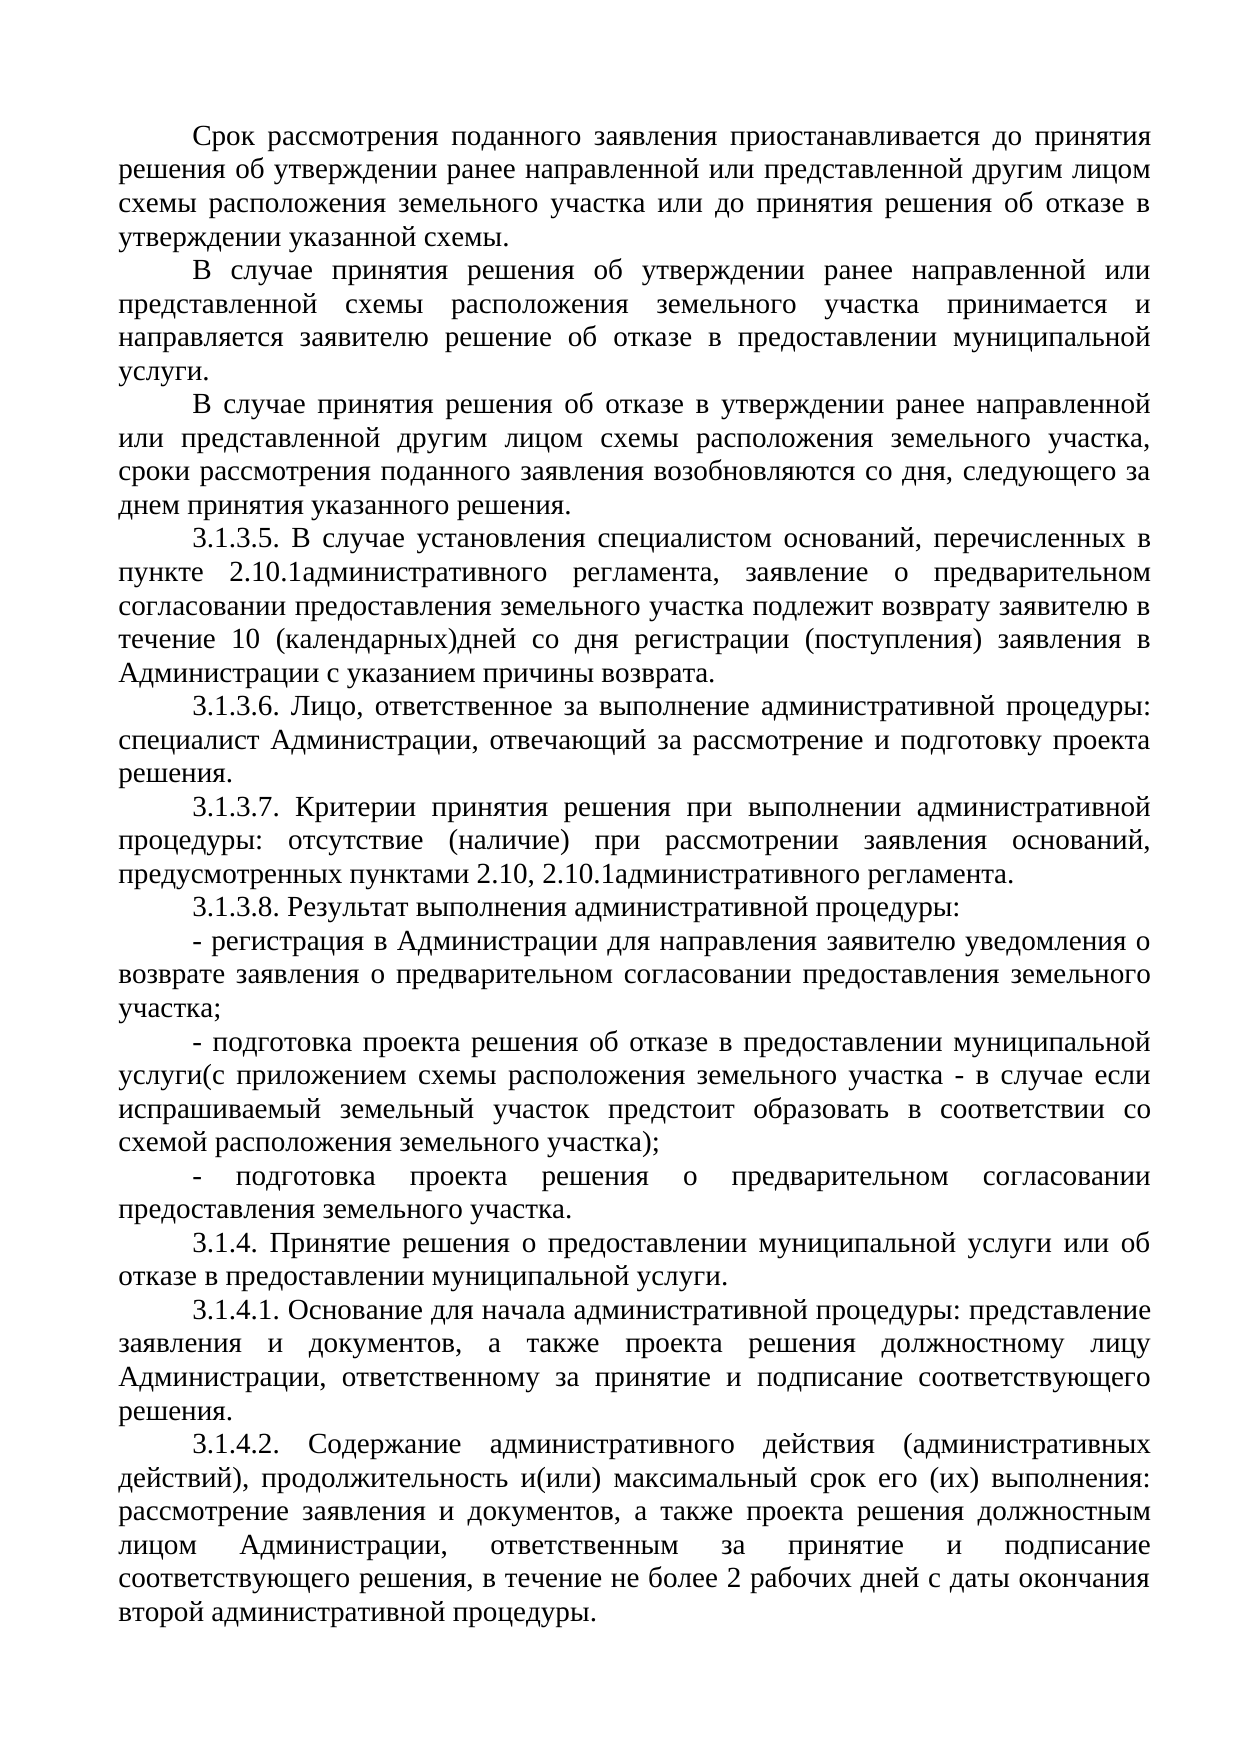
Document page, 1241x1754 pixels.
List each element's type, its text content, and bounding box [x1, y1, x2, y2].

text В случае принятия решения об утверждении ранее направленной или представленной схемы расположения земельного участка принимается и направляется заявителю решение об отказе в предоставлении муниципальной услуги. [118, 252, 1152, 386]
text В случае принятия решения об отказе в утверждении ранее направленной или представленной другим лицом схемы расположения земельного участка, сроки рассмотрения поданного заявления возобновляются со дня, следующего за днем принятия указанного решения. [118, 386, 1152, 521]
text - регистрация в Администрации для направления заявителю уведомления о возврате заявления о предварительном согласовании предоставления земельного участка; [118, 923, 1152, 1024]
text 3.1.3.7. Критерии принятия решения при выполнении административной процедуры: отсутствие (наличие) при рассмотрении заявления оснований, предусмотренных пунктами 2.10, 2.10.1административного регламента. [118, 789, 1152, 889]
text Срок рассмотрения поданного заявления приостанавливается до принятия решения об утверждении ранее направленной или представленной другим лицом схемы расположения земельного участка или до принятия решения об отказе в утверждении указанной схемы. [118, 118, 1152, 252]
text 3.1.4.1. Основание для начала административной процедуры: представление заявления и документов, а также проекта решения должностному лицу Администрации, ответственному за принятие и подписание соответствующего решения. [118, 1292, 1152, 1426]
text 3.1.4.2. Содержание административного действия (административных действий), продолжительность и(или) максимальный срок его (их) выполнения: рассмотрение заявления и документов, а также проекта решения должностным лицом Администрации, ответственным за принятие и подписание соответствующего решения, в течение не более 2 рабочих дней с даты окончания второй административной процедуры. [118, 1426, 1152, 1627]
text 3.1.3.6. Лицо, ответственное за выполнение административной процедуры: специалист Администрации, отвечающий за рассмотрение и подготовку проекта решения. [118, 688, 1152, 789]
text - подготовка проекта решения о предварительном согласовании предоставления земельного участка. [118, 1158, 1152, 1225]
text 3.1.4. Принятие решения о предоставлении муниципальной услуги или об отказе в предоставлении муниципальной услуги. [118, 1225, 1152, 1292]
text 3.1.3.5. В случае установления специалистом оснований, перечисленных в пункте 2.10.1административного регламента, заявление о предварительном согласовании предоставления земельного участка подлежит возврату заявителю в течение 10 (календарных)дней со дня регистрации (поступления) заявления в Администрации с указанием причины возврата. [118, 521, 1152, 688]
text 3.1.3.8. Результат выполнения административной процедуры: [118, 889, 1152, 923]
text - подготовка проекта решения об отказе в предоставлении муниципальной услуги(с приложением схемы расположения земельного участка - в случае если испрашиваемый земельный участок предстоит образовать в соответствии со схемой расположения земельного участка); [118, 1024, 1152, 1158]
